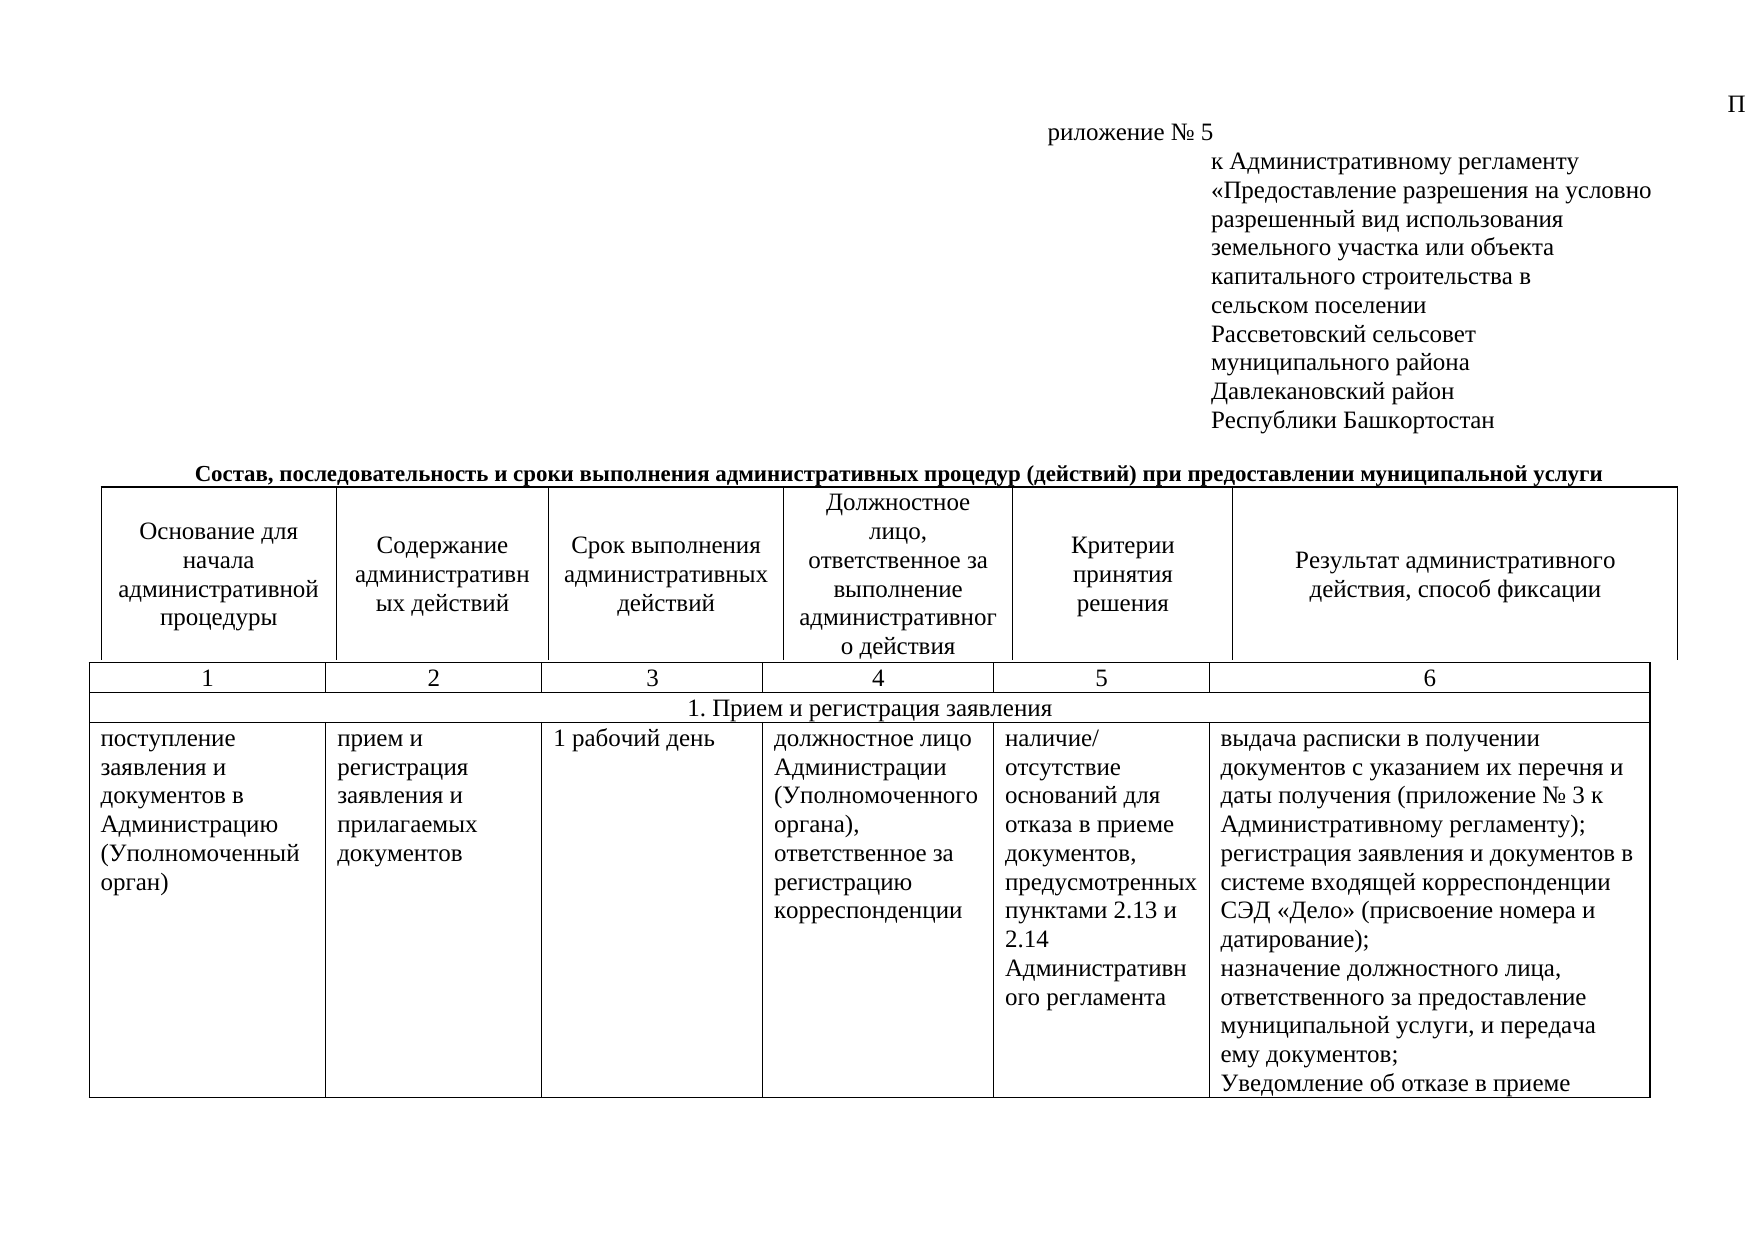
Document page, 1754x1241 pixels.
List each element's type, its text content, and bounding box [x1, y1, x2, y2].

table_header Основание для начала административной процедуры [102, 488, 336, 660]
table_header 1 [90, 663, 325, 692]
text земельного участка или объекта [89, 232, 1665, 261]
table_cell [1210, 723, 1649, 1097]
text к Административному регламенту [89, 146, 1665, 175]
text Приложение № 5 [1047, 89, 1728, 146]
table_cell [763, 723, 993, 1097]
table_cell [994, 723, 1209, 1097]
text Республики Башкортостан [89, 405, 1665, 434]
text «Предоставление разрешения на условно [89, 175, 1665, 204]
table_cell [90, 723, 325, 1097]
text муниципального района [89, 347, 1665, 376]
table_header Критерии принятия решения [1013, 488, 1232, 660]
text разрешенный вид использования [89, 204, 1665, 232]
table_header 6 [1210, 663, 1649, 692]
text Состав, последовательность и сроки выполнения административных процедур (действий) при предоставлении муниципальной услуги [89, 460, 1665, 486]
table_cell 1 рабочий день [542, 723, 762, 1097]
text капитального строительства в [89, 261, 1665, 290]
table_header 2 [326, 663, 541, 692]
text Давлекановский район [89, 376, 1665, 405]
table_header 3 [542, 663, 762, 692]
table_header 5 [994, 663, 1209, 692]
text сельском поселении [89, 290, 1665, 319]
table_header Содержание административных действий [337, 488, 548, 660]
text Рассветовский сельсовет [89, 319, 1665, 347]
table_cell 1. Прием и регистрация заявления [90, 693, 1649, 722]
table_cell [326, 723, 541, 1097]
table_header Результат административного действия, способ фиксации [1233, 488, 1677, 660]
table_header Срок выполнения административных действий [549, 488, 783, 660]
table_header 4 [763, 663, 993, 692]
table_header Должностное лицо, ответственное за выполнение административного действия [784, 488, 1012, 660]
